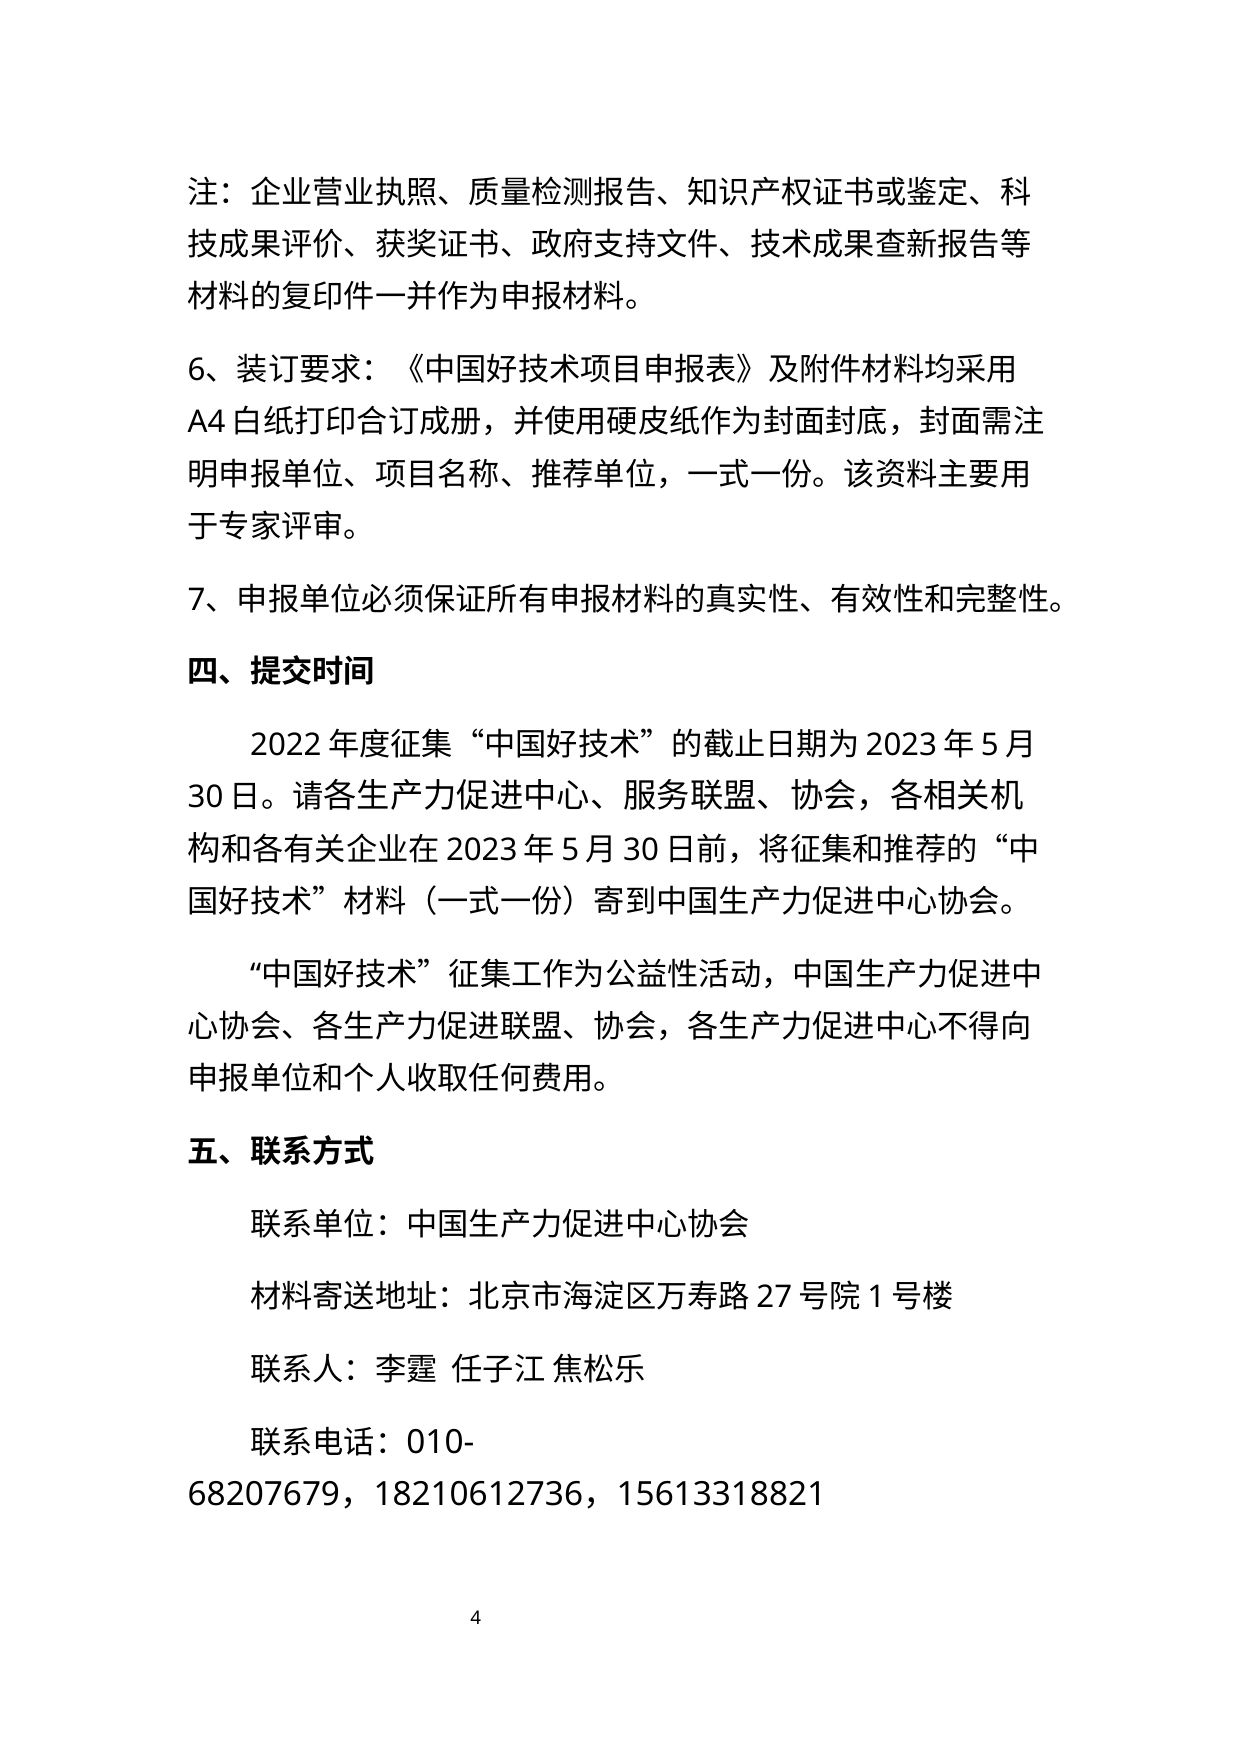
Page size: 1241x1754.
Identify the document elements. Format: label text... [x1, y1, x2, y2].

text 联系人：李霆 任子江 焦松乐 [187, 1339, 1053, 1391]
text 四、提交时间 [187, 641, 1053, 693]
text 7、申报单位必须保证所有申报材料的真实性、有效性和完整性。 [187, 568, 1053, 620]
text 材料寄送地址：北京市海淀区万寿路27号院1号楼 [187, 1266, 1053, 1318]
text 五、联系方式 [187, 1120, 1053, 1172]
text 注：企业营业执照、质量检测报告、知识产权证书或鉴定、科技成果评价、获奖证书、政府支持文件、技术成果查新报告等材料的复印件一并作为申报材料。 [187, 162, 1053, 318]
text 2022年度征集“中国好技术”的截止日期为2023年5月30日。请各生产力促进中心、服务联盟、协会，各相关机构和各有关企业在2023年5月30日前，将征集和推荐的“中国好技术”材料（一式一份）寄到中国生产力促进中心协会。 [187, 714, 1053, 922]
text “中国好技术”征集工作为公益性活动，中国生产力促进中心协会、各生产力促进联盟、协会，各生产力促进中心不得向申报单位和个人收取任何费用。 [187, 943, 1053, 1099]
text 联系电话：010-68207679，18210612736，15613318821 [187, 1412, 1053, 1516]
text 联系单位：中国生产力促进中心协会 [187, 1193, 1053, 1245]
text 6、装订要求：《中国好技术项目申报表》及附件材料均采用A4白纸打印合订成册，并使用硬皮纸作为封面封底，封面需注明申报单位、项目名称、推荐单位，一式一份。该资料主要用于专家评审。 [187, 339, 1053, 547]
